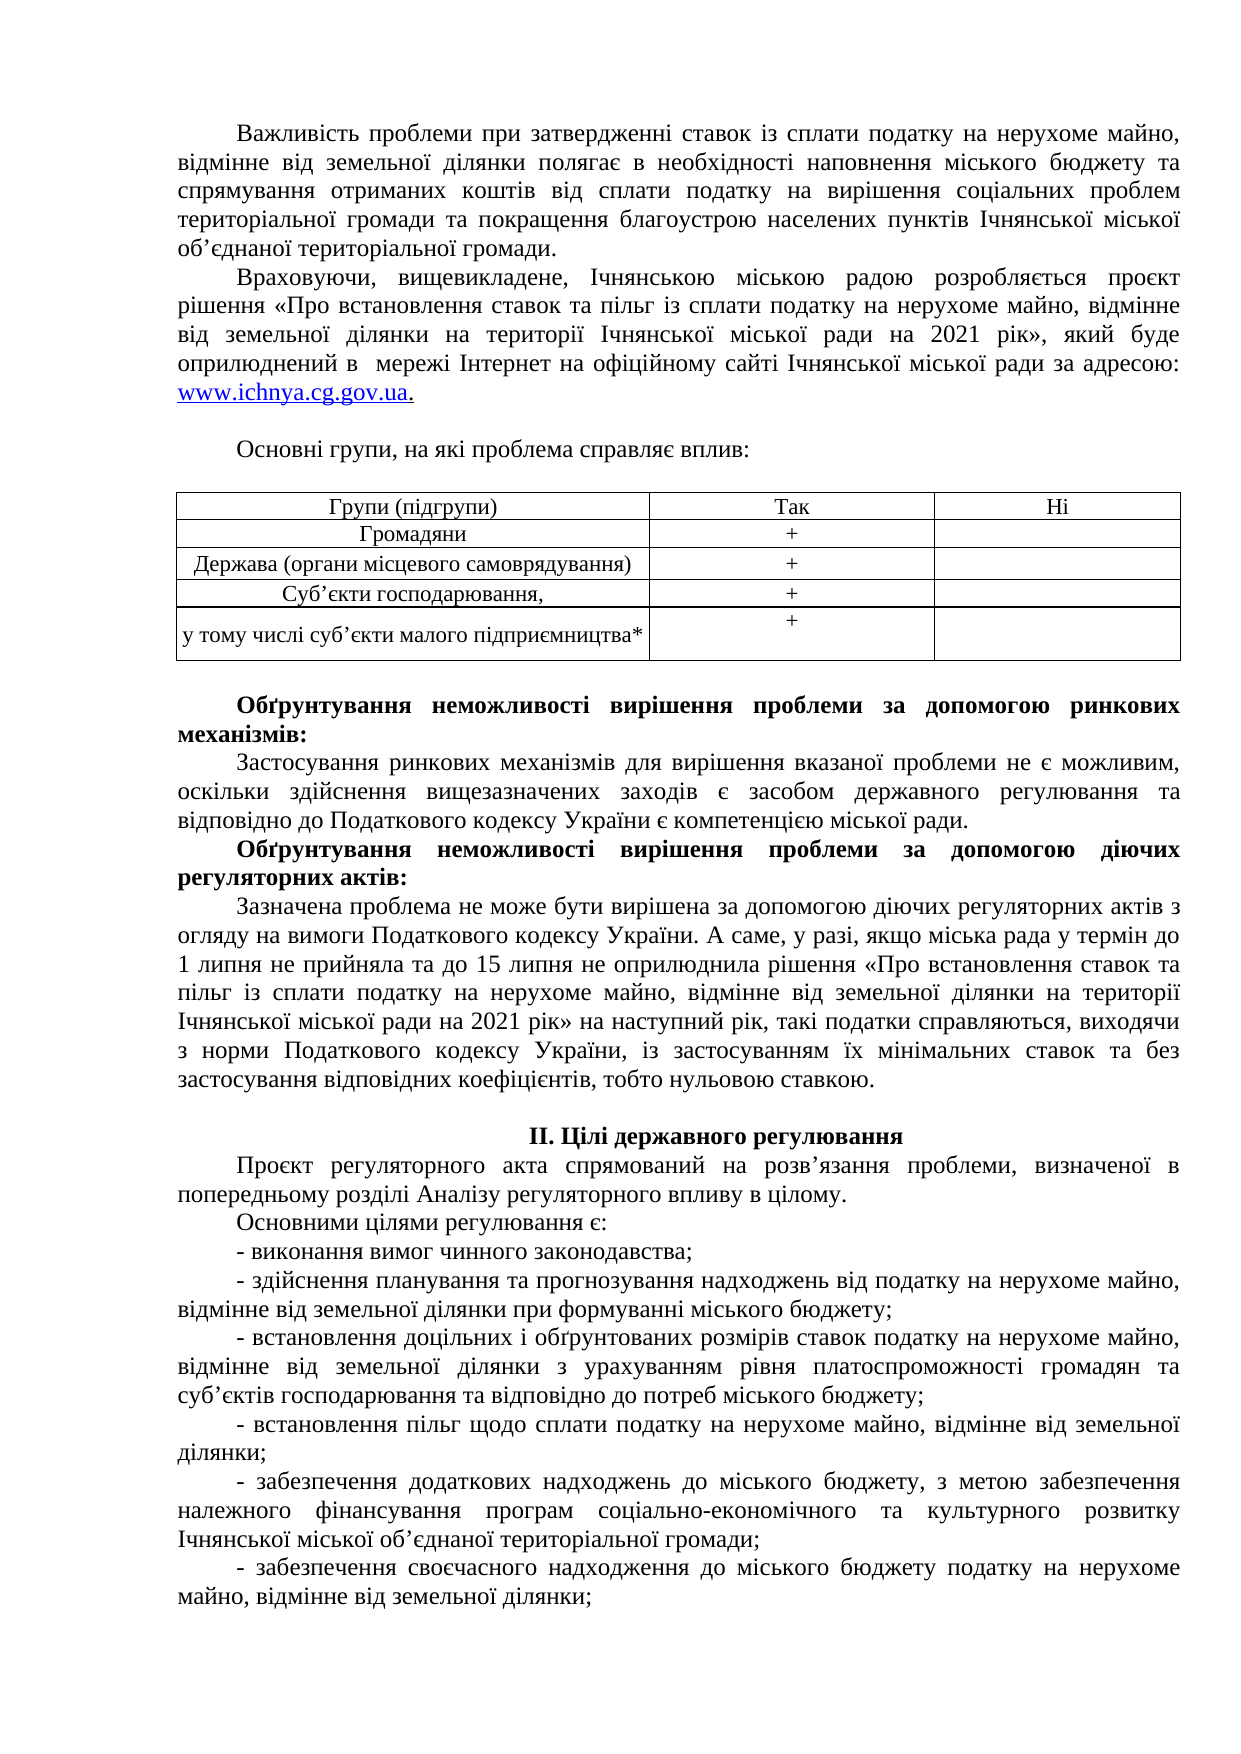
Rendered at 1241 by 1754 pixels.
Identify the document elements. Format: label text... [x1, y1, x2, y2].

table_cell у тому числі суб’єкти малого підприємництва* [177, 608, 649, 660]
text Враховуючи, вищевикладене, Ічнянською міською радою розробляється проєкт рішення «Про встановлення ставок та пільг із сплати податку на нерухоме майно, відмінне від земельної ділянки на території Ічнянської міської ради на 2021 рік», який буде оприлюднений в мережі Інтернет на офіційному сайті Ічнянської міської ради за адресою: www.ichnya.cg.gov.ua. [177, 262, 1181, 406]
text - встановлення доцільних і обґрунтованих розмірів ставок податку на нерухоме майно, відмінне від земельної ділянки з урахуванням рівня платоспроможності громадян та суб’єктів господарювання та відповідно до потреб міського бюджету; [177, 1322, 1181, 1409]
text Важливість проблеми при затвердженні ставок із сплати податку на нерухоме майно, відмінне від земельної ділянки полягає в необхідності наповнення міського бюджету та спрямування отриманих коштів від сплати податку на вирішення соціальних проблем територіальної громади та покращення благоустрою населених пунктів Ічнянської міської об’єднаної територіальної громади. [177, 118, 1181, 262]
table_header Ні [935, 493, 1180, 519]
text Зазначена проблема не може бути вирішена за допомогою діючих регуляторних актів з огляду на вимоги Податкового кодексу України. А саме, у разі, якщо міська рада у термін до 1 липня не прийняла та до 15 липня не оприлюднила рішення «Про встановлення ставок та пільг із сплати податку на нерухоме майно, відмінне від земельної ділянки на території Ічнянської міської ради на 2021 рік» на наступний рік, такі податки справляються, виходячи з норми Податкового кодексу України, із застосуванням їх мінімальних ставок та без застосування відповідних коефіцієнтів, тобто нульовою ставкою. [177, 891, 1181, 1092]
text Проєкт регуляторного акта спрямований на розв’язання проблеми, визначеної в попередньому розділі Аналізу регуляторного впливу в цілому. [177, 1150, 1181, 1207]
table_cell [935, 520, 1180, 547]
text Основними цілями регулювання є: [177, 1207, 1181, 1236]
text Обґрунтування неможливості вирішення проблеми за допомогою ринкових механізмів: [177, 690, 1181, 747]
table_cell Держава (органи місцевого самоврядування) [177, 548, 649, 579]
table_cell [935, 608, 1180, 660]
text Основні групи, на які проблема справляє вплив: [177, 434, 1181, 463]
text - забезпечення додаткових надходжень до міського бюджету, з метою забезпечення належного фінансування програм соціально-економічного та культурного розвитку Ічнянської міської об’єднаної територіальної громади; [177, 1466, 1181, 1552]
text - здійснення планування та прогнозування надходжень від податку на нерухоме майно, відмінне від земельної ділянки при формуванні міського бюджету; [177, 1265, 1181, 1322]
table_cell + [650, 608, 934, 660]
table_cell + [650, 580, 934, 606]
text - встановлення пільг щодо сплати податку на нерухоме майно, відмінне від земельної ділянки; [177, 1409, 1181, 1466]
table_cell Громадяни [177, 520, 649, 547]
table_header Так [650, 493, 934, 519]
text ІІ. Цілі державного регулювання [177, 1121, 1181, 1150]
text - забезпечення своєчасного надходження до міського бюджету податку на нерухоме майно, відмінне від земельної ділянки; [177, 1552, 1181, 1610]
table_header Групи (підгрупи) [177, 493, 649, 519]
table_cell + [650, 548, 934, 579]
table_cell [935, 548, 1180, 579]
table_cell + [650, 520, 934, 547]
text - виконання вимог чинного законодавства; [177, 1236, 1181, 1265]
text Обґрунтування неможливості вирішення проблеми за допомогою діючих регуляторних актів: [177, 834, 1181, 891]
text Застосування ринкових механізмів для вирішення вказаної проблеми не є можливим, оскільки здійснення вищезазначених заходів є засобом державного регулювання та відповідно до Податкового кодексу України є компетенцією міської ради. [177, 747, 1181, 834]
table_cell [935, 580, 1180, 606]
table_cell Суб’єкти господарювання, [177, 580, 649, 606]
